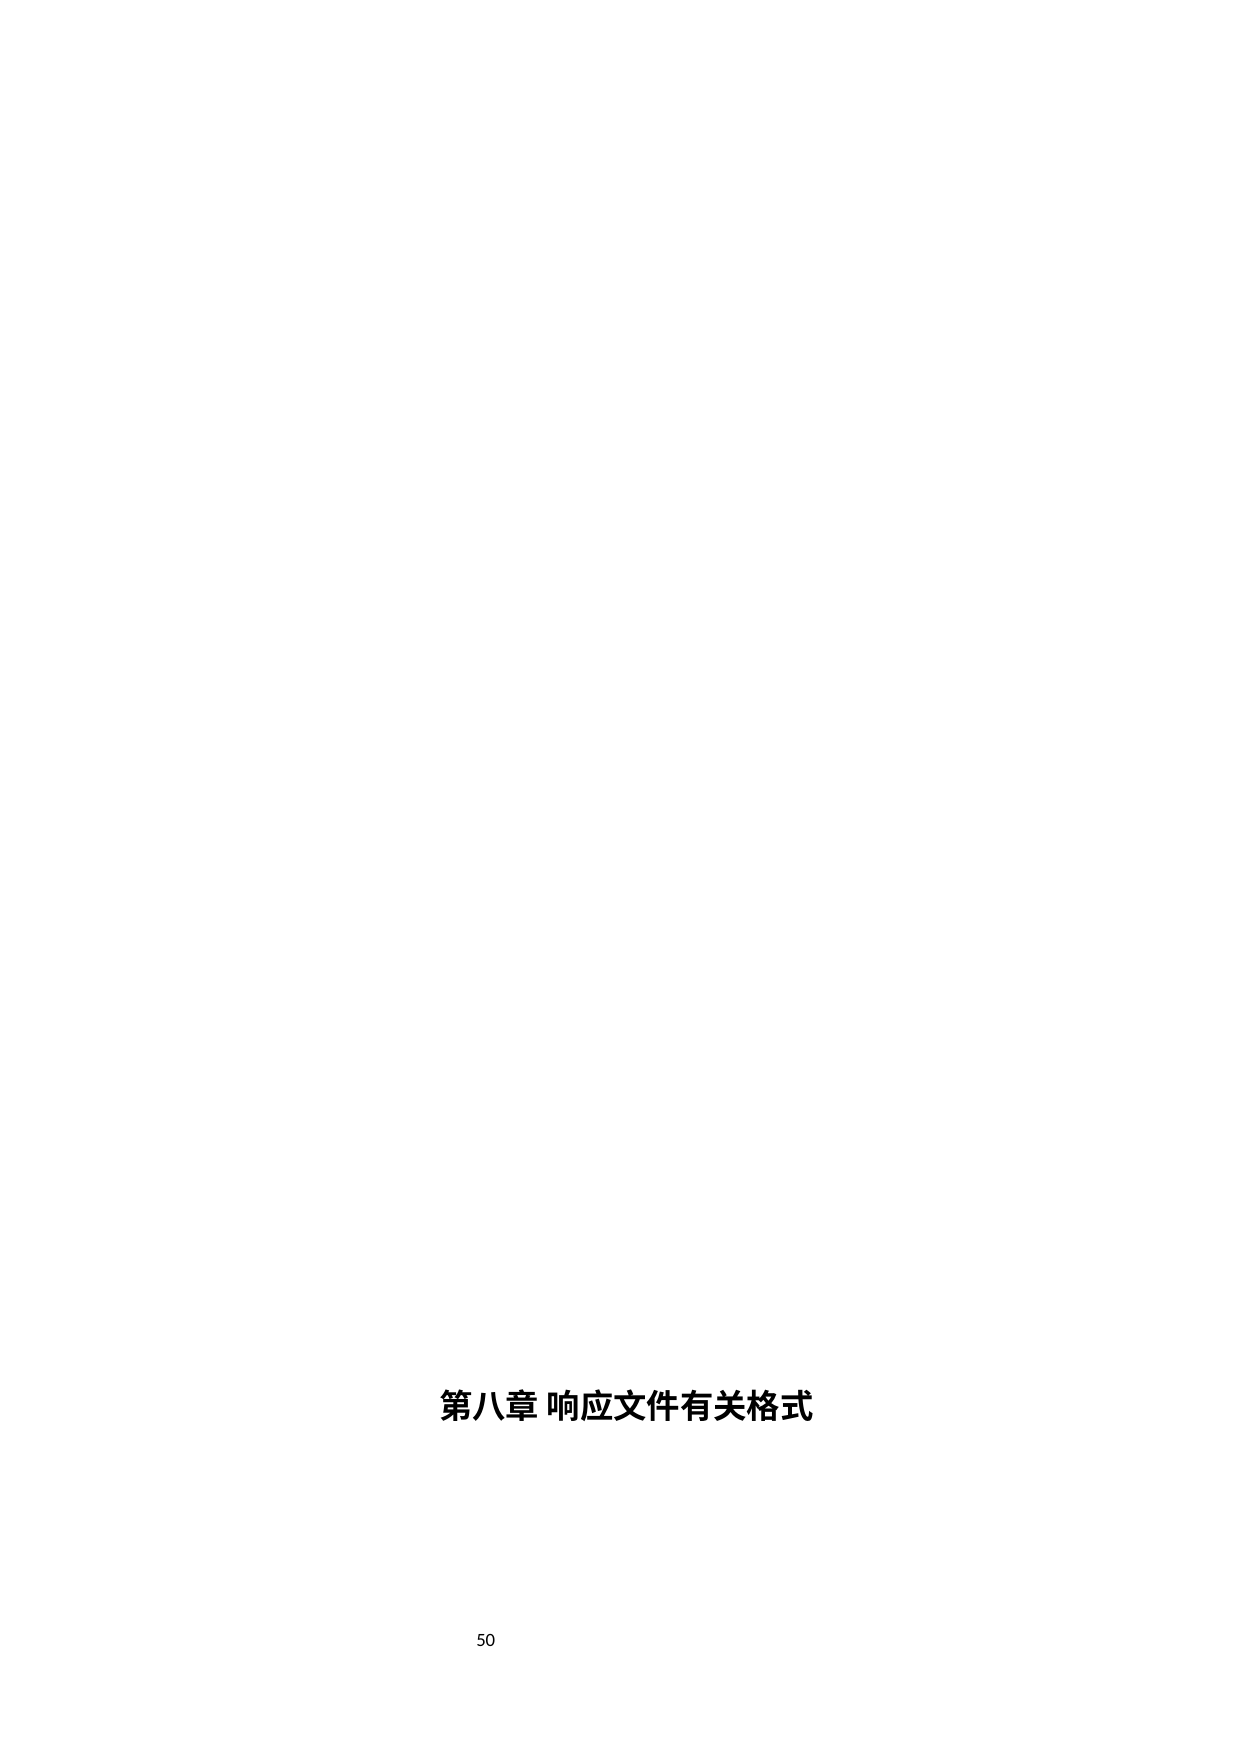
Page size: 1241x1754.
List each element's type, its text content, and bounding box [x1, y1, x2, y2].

text 第八章 响应文件有关格式 [165, 1372, 1087, 1437]
